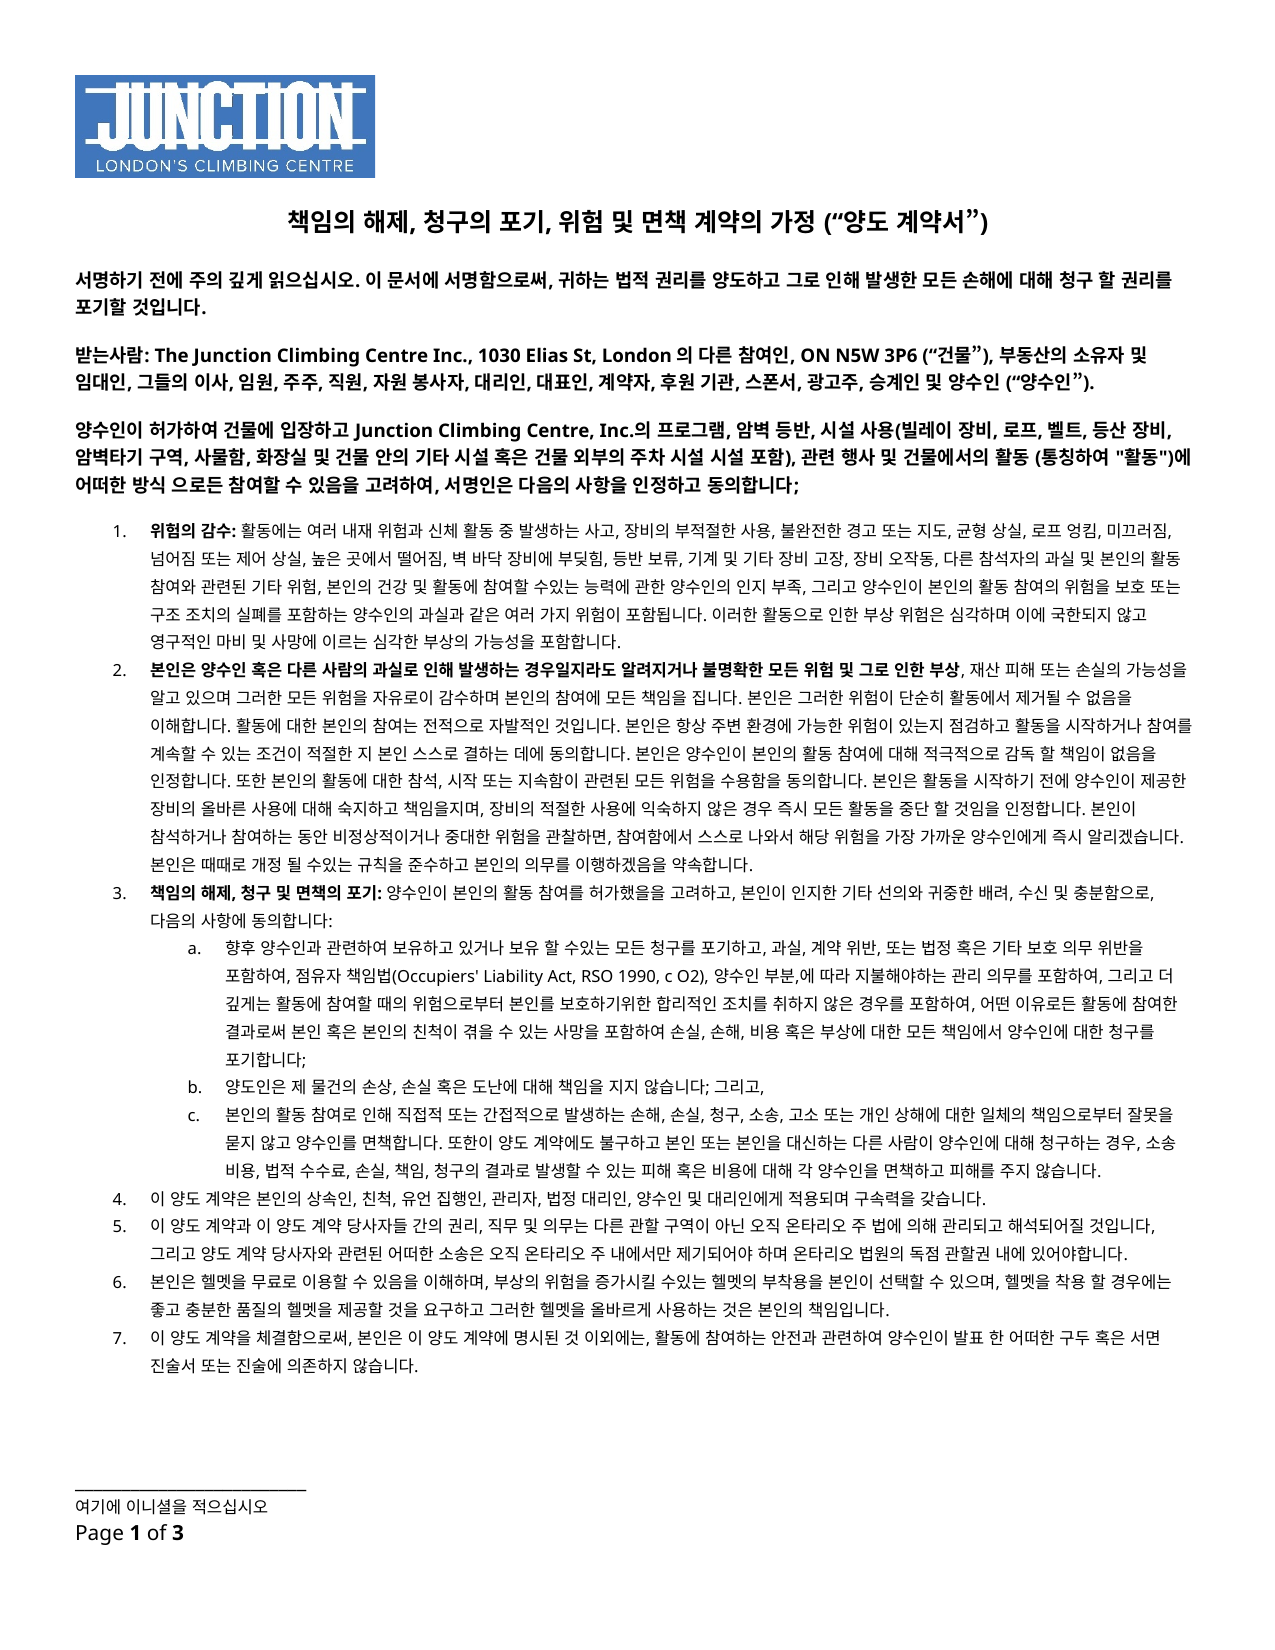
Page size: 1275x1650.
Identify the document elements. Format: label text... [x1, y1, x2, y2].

list 본인은 헬멧을 무료로 이용할 수 있음을 이해하며, 부상의 위험을 증가시킬 수있는 헬멧의 부착용을 본인이 선택할 수 있으며, 헬멧을 착용 할 경우에는 좋고 충분한 품질의 헬멧을 제공할 것을 요구하고 그러한 헬멧을 올바르게 사용하는 것은 본인의 책임입니다. [112, 1269, 1200, 1321]
list 향후 양수인과 관련하여 보유하고 있거나 보유 할 수있는 모든 청구를 포기하고, 과실, 계약 위반, 또는 법정 혹은 기타 보호 의무 위반을 포함하여, 점유자 책임법(Occupiers' Liability Act, RSO 1990, c O2), 양수인 부분,에 따라 지불해야하는 관리 의무를 포함하여, 그리고 더 깊게는 활동에 참여할 때의 위험으로부터 본인를 보호하기위한 합리적인 조치를 취하지 않은 경우를 포함하여, 어떤 이유로든 활동에 참여한 결과로써 본인 혹은 본인의 친척이 겪을 수 있는 사망을 포함하여 손실, 손해, 비용 혹은 부상에 대한 모든 책임에서 양수인에 대한 청구를 포기합니다; [187, 935, 1200, 1071]
list 본인은 양수인 혹은 다른 사람의 과실로 인해 발생하는 경우일지라도 알려지거나 불명확한 모든 위험 및 그로 인한 부상, 재산 피해 또는 손실의 가능성을 알고 있으며 그러한 모든 위험을 자유로이 감수하며 본인의 참여에 모든 책임을 집니다. 본인은 그러한 위험이 단순히 활동에서 제거될 수 없음을 이해합니다. 활동에 대한 본인의 참여는 전적으로 자발적인 것입니다. 본인은 항상 주변 환경에 가능한 위험이 있는지 점검하고 활동을 시작하거나 참여를 계속할 수 있는 조건이 적절한 지 본인 스스로 결하는 데에 동의합니다. 본인은 양수인이 본인의 활동 참여에 대해 적극적으로 감독 할 책임이 없음을 인정합니다. 또한 본인의 활동에 대한 참석, 시작 또는 지속함이 관련된 모든 위험을 수용함을 동의합니다. 본인은 활동을 시작하기 전에 양수인이 제공한 장비의 올바른 사용에 대해 숙지하고 책임을지며, 장비의 적절한 사용에 익숙하지 않은 경우 즉시 모든 활동을 중단 할 것임을 인정합니다. 본인이 참석하거나 참여하는 동안 비정상적이거나 중대한 위험을 관찰하면, 참여함에서 스스로 나와서 해당 위험을 가장 가까운 양수인에게 즉시 알리겠습니다. 본인은 때때로 개정 될 수있는 규칙을 준수하고 본인의 의무를 이행하겠음을 약속합니다. [112, 657, 1200, 876]
text 책임의 해제, 청구의 포기, 위험 및 면책 계약의 가정 (“양도 계약서”) [75, 203, 1200, 239]
list 이 양도 계약은 본인의 상속인, 친척, 유언 집행인, 관리자, 법정 대리인, 양수인 및 대리인에게 적용되며 구속력을 갖습니다. [112, 1186, 1200, 1210]
list 이 양도 계약을 체결함으로써, 본인은 이 양도 계약에 명시된 것 이외에는, 활동에 참여하는 안전과 관련하여 양수인이 발표 한 어떠한 구두 혹은 서면 진술서 또는 진술에 의존하지 않습니다. [112, 1325, 1200, 1377]
text 서명하기 전에 주의 깊게 읽으십시오. 이 문서에 서명함으로써, 귀하는 법적 권리를 양도하고 그로 인해 발생한 모든 손해에 대해 청구 할 권리를 포기할 것입니다. [75, 265, 1200, 320]
list 본인의 활동 참여로 인해 직접적 또는 간접적으로 발생하는 손해, 손실, 청구, 소송, 고소 또는 개인 상해에 대한 일체의 책임으로부터 잘못을 묻지 않고 양수인를 면책합니다. 또한이 양도 계약에도 불구하고 본인 또는 본인을 대신하는 다른 사람이 양수인에 대해 청구하는 경우, 소송 비용, 법적 수수료, 손실, 책임, 청구의 결과로 발생할 수 있는 피해 혹은 비용에 대해 각 양수인을 면책하고 피해를 주지 않습니다. [187, 1102, 1200, 1182]
text 받는사람: The Junction Climbing Centre Inc., 1030 Elias St, London의 다른 참여인, ON N5W 3P6 (“건물”), 부동산의 소유자 및 임대인, 그들의 이사, 임원, 주주, 직원, 자원 봉사자, 대리인, 대표인, 계약자, 후원 기관, 스폰서, 광고주, 승계인 및 양수인 (“양수인”). [75, 341, 1200, 395]
text 양수인이 허가하여 건물에 입장하고 Junction Climbing Centre, Inc.의 프로그램, 암벽 등반, 시설 사용(빌레이 장비, 로프, 벨트, 등산 장비, 암벽타기 구역, 사물함, 화장실 및 건물 안의 기타 시설 혹은 건물 외부의 주차 시설 시설 포함), 관련 행사 및 건물에서의 활동 (통칭하여 "활동")에 어떠한 방식 으로든 참여할 수 있음을 고려하여, 서명인은 다음의 사항을 인정하고 동의합니다; [75, 416, 1200, 497]
list 위험의 감수: 활동에는 여러 내재 위험과 신체 활동 중 발생하는 사고, 장비의 부적절한 사용, 불완전한 경고 또는 지도, 균형 상실, 로프 엉킴, 미끄러짐, 넘어짐 또는 제어 상실, 높은 곳에서 떨어짐, 벽 바닥 장비에 부딪힘, 등반 보류, 기계 및 기타 장비 고장, 장비 오작동, 다른 참석자의 과실 및 본인의 활동 참여와 관련된 기타 위험, 본인의 건강 및 활동에 참여할 수있는 능력에 관한 양수인의 인지 부족, 그리고 양수인이 본인의 활동 참여의 위험을 보호 또는 구조 조치의 실폐를 포함하는 양수인의 과실과 같은 여러 가지 위험이 포함됩니다. 이러한 활동으로 인한 부상 위험은 심각하며 이에 국한되지 않고 영구적인 마비 및 사망에 이르는 심각한 부상의 가능성을 포함합니다. [112, 518, 1200, 654]
list 이 양도 계약과 이 양도 계약 당사자들 간의 권리, 직무 및 의무는 다른 관할 구역이 아닌 오직 온타리오 주 법에 의해 관리되고 해석되어질 것입니다, 그리고 양도 계약 당사자와 관련된 어떠한 소송은 오직 온타리오 주 내에서만 제기되어야 하며 온타리오 법원의 독점 관할권 내에 있어야합니다. [112, 1213, 1200, 1266]
list 책임의 해제, 청구 및 면책의 포기: 양수인이 본인의 활동 참여를 허가했을을 고려하고, 본인이 인지한 기타 선의와 귀중한 배려, 수신 및 충분함으로, 다음의 사항에 동의합니다: [112, 880, 1200, 932]
picture [75, 75, 375, 178]
list 양도인은 제 물건의 손상, 손실 혹은 도난에 대해 책임을 지지 않습니다; 그리고, [187, 1074, 1200, 1099]
